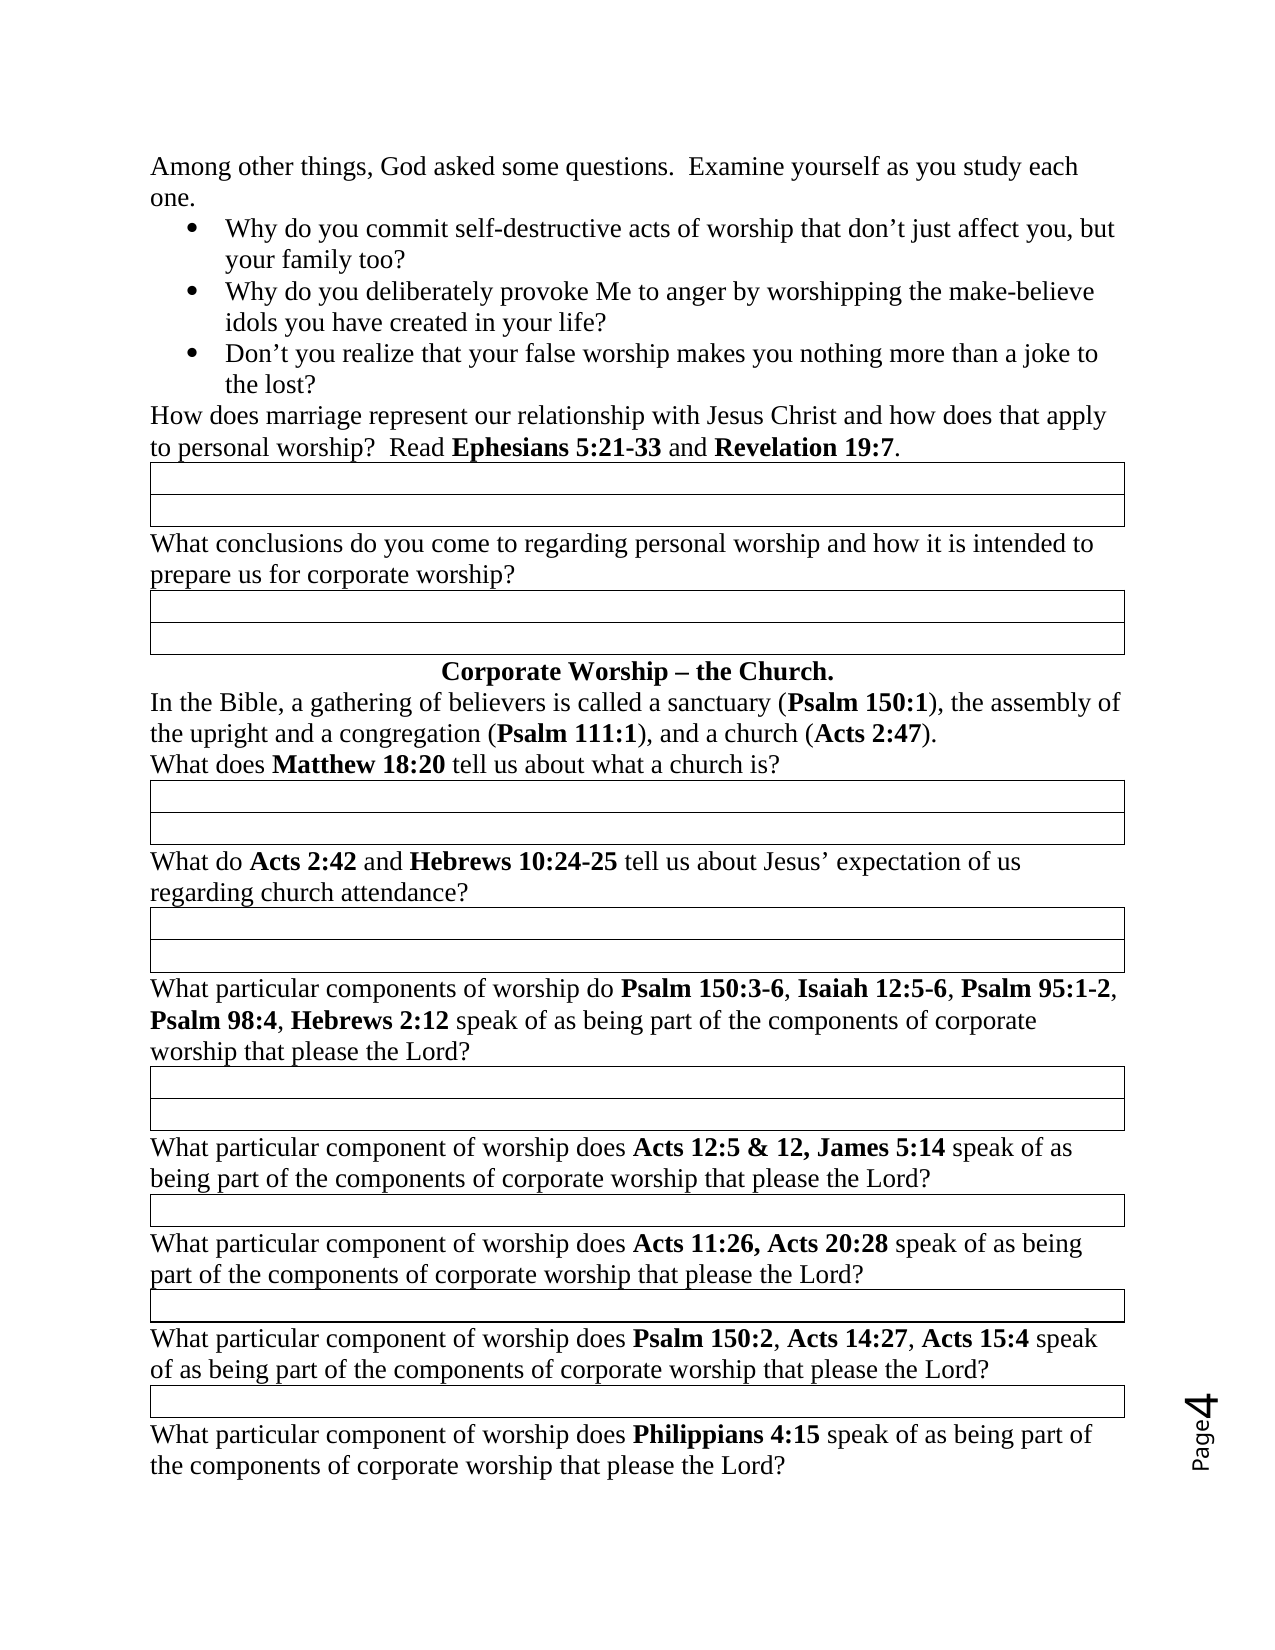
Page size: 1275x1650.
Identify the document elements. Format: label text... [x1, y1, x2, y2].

list Why do you deliberately provoke Me to anger by worshipping the make-believe idols you have created in your life? [187, 275, 1125, 337]
table_header [151, 1386, 1124, 1417]
text In the Bible, a gathering of believers is called a sanctuary (Psalm 150:1), the assembly of the upright and a congregation (Psalm 111:1), and a church (Acts 2:47). [150, 686, 1125, 748]
text What particular components of worship do Psalm 150:3-6, Isaiah 12:5-6, Psalm 95:1-2, Psalm 98:4, Hebrews 2:12 speak of as being part of the components of corporate worship that please the Lord? [150, 973, 1125, 1066]
text What particular component of worship does Acts 11:26, Acts 20:28 speak of as being part of the components of corporate worship that please the Lord? [150, 1227, 1125, 1289]
text How does marriage represent our relationship with Jesus Christ and how does that apply to personal worship? Read Ephesians 5:21-33 and Revelation 19:7. [150, 399, 1125, 462]
text What particular component of worship does Philippians 4:15 speak of as being part of the components of corporate worship that please the Lord? [150, 1418, 1125, 1480]
table_header [151, 463, 1124, 494]
text What particular component of worship does Psalm 150:2, Acts 14:27, Acts 15:4 speak of as being part of the components of corporate worship that please the Lord? [150, 1323, 1125, 1385]
table_cell [151, 495, 1124, 526]
table_cell [151, 1099, 1124, 1130]
table_header [151, 1067, 1124, 1098]
text Corporate Worship – the Church. [150, 655, 1125, 686]
text Among other things, God asked some questions. Examine yourself as you study each one. [150, 150, 1125, 212]
text What particular component of worship does Acts 12:5 & 12, James 5:14 speak of as being part of the components of corporate worship that please the Lord? [150, 1131, 1125, 1194]
table_header [151, 781, 1124, 812]
text What conclusions do you come to regarding personal worship and how it is intended to prepare us for corporate worship? [150, 527, 1125, 589]
table_header [151, 591, 1124, 622]
table_header [151, 1195, 1124, 1226]
table_cell [151, 940, 1124, 972]
table_cell [151, 813, 1124, 844]
text What does Matthew 18:20 tell us about what a church is? [150, 748, 1125, 779]
table_header [151, 1290, 1124, 1321]
list Why do you commit self-destructive acts of worship that don’t just affect you, but your family too? [187, 212, 1125, 275]
table_header [151, 908, 1124, 939]
table_cell [151, 623, 1124, 654]
list Don’t you realize that your false worship makes you nothing more than a joke to the lost? [187, 337, 1125, 399]
text What do Acts 2:42 and Hebrews 10:24-25 tell us about Jesus’ expectation of us regarding church attendance? [150, 845, 1125, 907]
